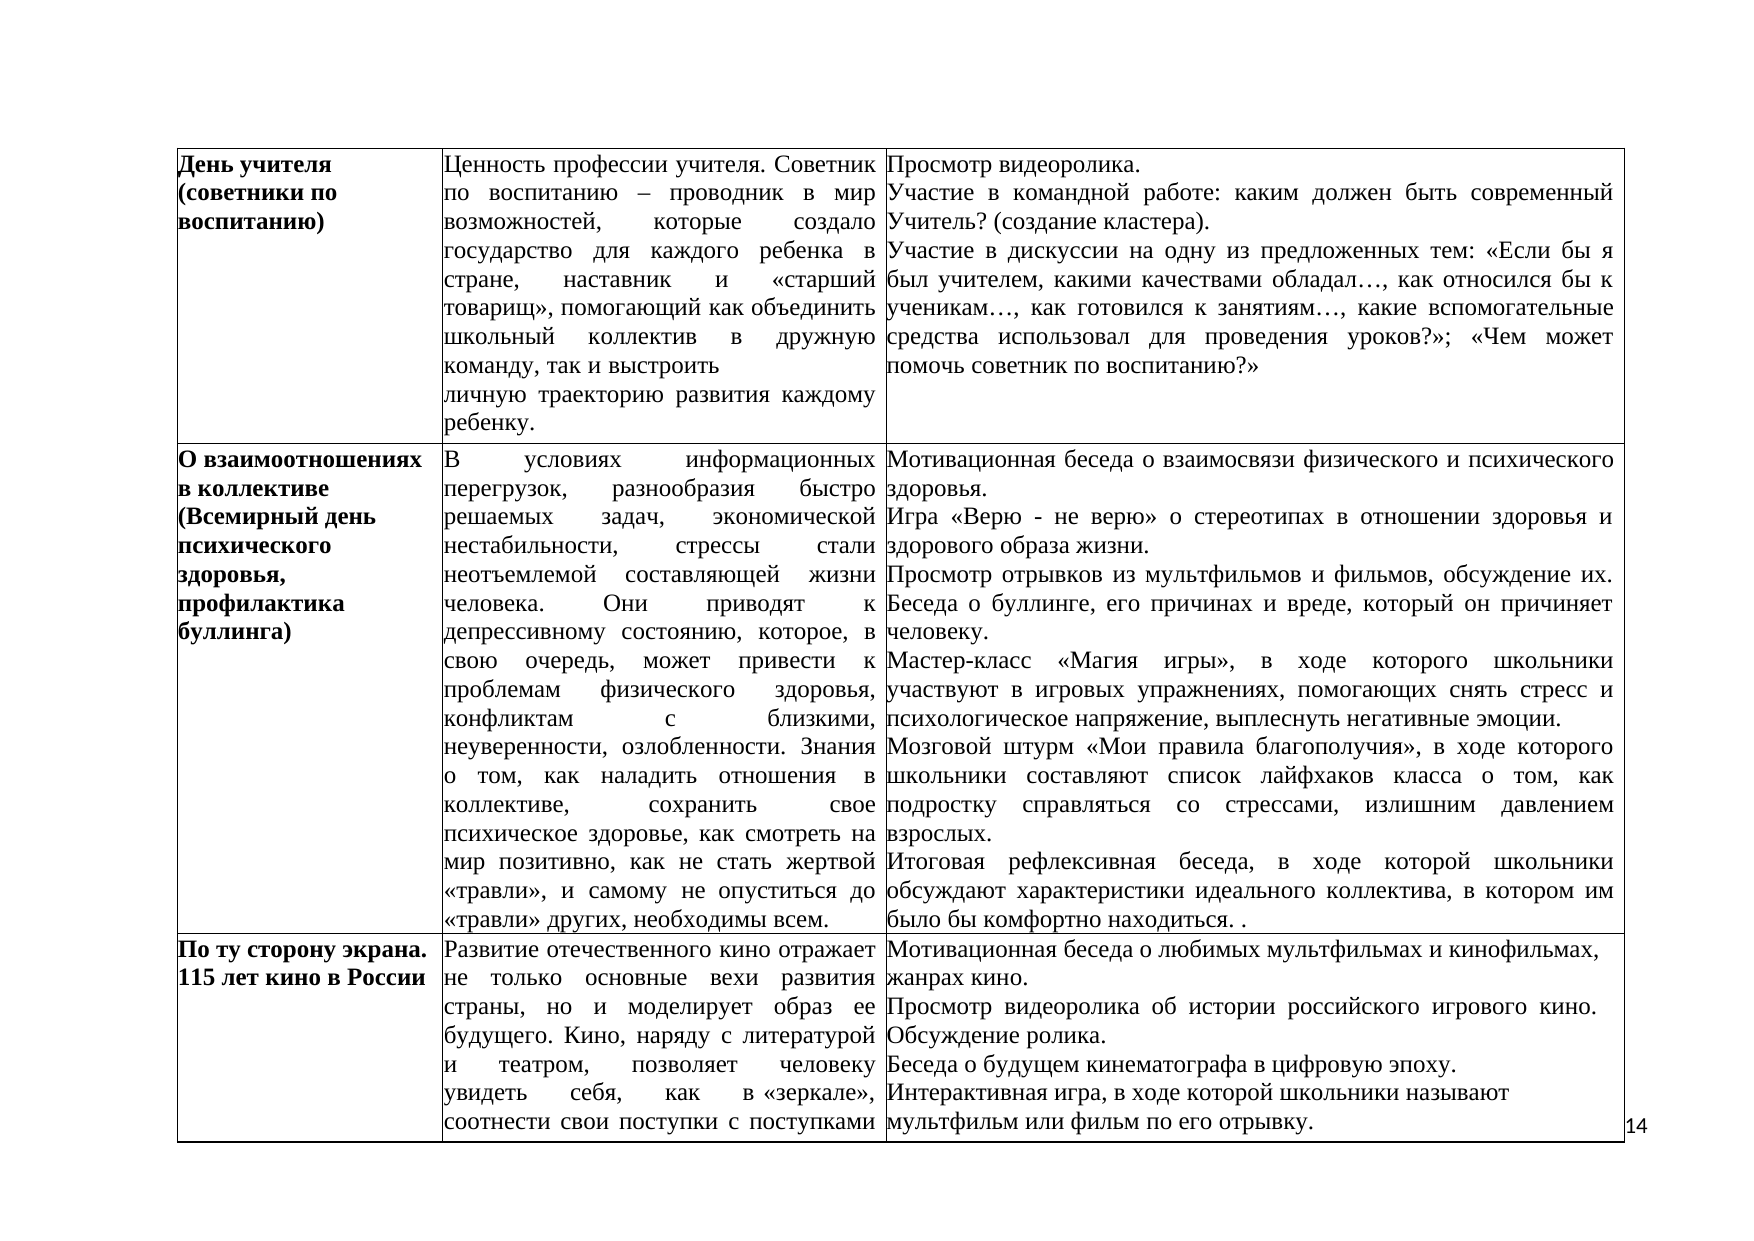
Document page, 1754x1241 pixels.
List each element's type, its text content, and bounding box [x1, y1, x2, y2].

table_cell Ценность профессии учителя. Советник по воспитанию – проводник в мир возможностей, которые создало государство для каждого ребенка в стране, наставник и «старший товарищ», помогающий как объединить школьный коллектив в дружную команду, так и выстроить личную траекторию развития каждому ребенку. [443, 149, 886, 443]
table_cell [178, 934, 442, 1141]
table_cell Мотивационная беседа о взаимосвязи физического и психического здоровья. Игра «Верю - не верю» о стереотипах в отношении здоровья и здорового образа жизни. Просмотр отрывков из мультфильмов и фильмов, обсуждение их. Беседа о буллинге, его причинах и вреде, который он причиняет человеку. Мастер-класс «Магия игры», в ходе которого школьники участвуют в игровых упражнениях, помогающих снять стресс и психологическое напряжение, выплеснуть негативные эмоции. Мозговой штурм «Мои правила благополучия», в ходе которого школьники составляют список лайфхаков класса о том, как подростку справляться со стрессами, излишним давлением взрослых. Итоговая рефлексивная беседа, в ходе которой школьники обсуждают характеристики идеального коллектива, в котором им было бы комфортно находиться. . [887, 444, 1624, 933]
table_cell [443, 934, 886, 1141]
table_cell О взаимоотношениях в коллективе (Всемирный день психического здоровья, профилактика буллинга) [178, 444, 442, 933]
table_cell Просмотр видеоролика. Участие в командной работе: каким должен быть современный Учитель? (создание кластера). Участие в дискуссии на одну из предложенных тем: «Если бы я был учителем, какими качествами обладал…, как относился бы к ученикам…, как готовился к занятиям…, какие вспомогательные средства использовал для проведения уроков?»; «Чем может помочь советник по воспитанию?» [887, 149, 1624, 443]
table_cell В условиях информационных перегрузок, разнообразия быстро решаемых задач, экономической нестабильности, стрессы стали неотъемлемой составляющей жизни человека. Они приводят к депрессивному состоянию, которое, в свою очередь, может привести к проблемам физического здоровья, конфликтам с близкими, неуверенности, озлобленности. Знания о том, как наладить отношения в коллективе, сохранить свое психическое здоровье, как смотреть на мир позитивно, как не стать жертвой «травли», и самому не опуститься до «травли» других, необходимы всем. [443, 444, 886, 933]
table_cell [887, 934, 1624, 1141]
table_cell День учителя (советники по воспитанию) [178, 149, 442, 443]
